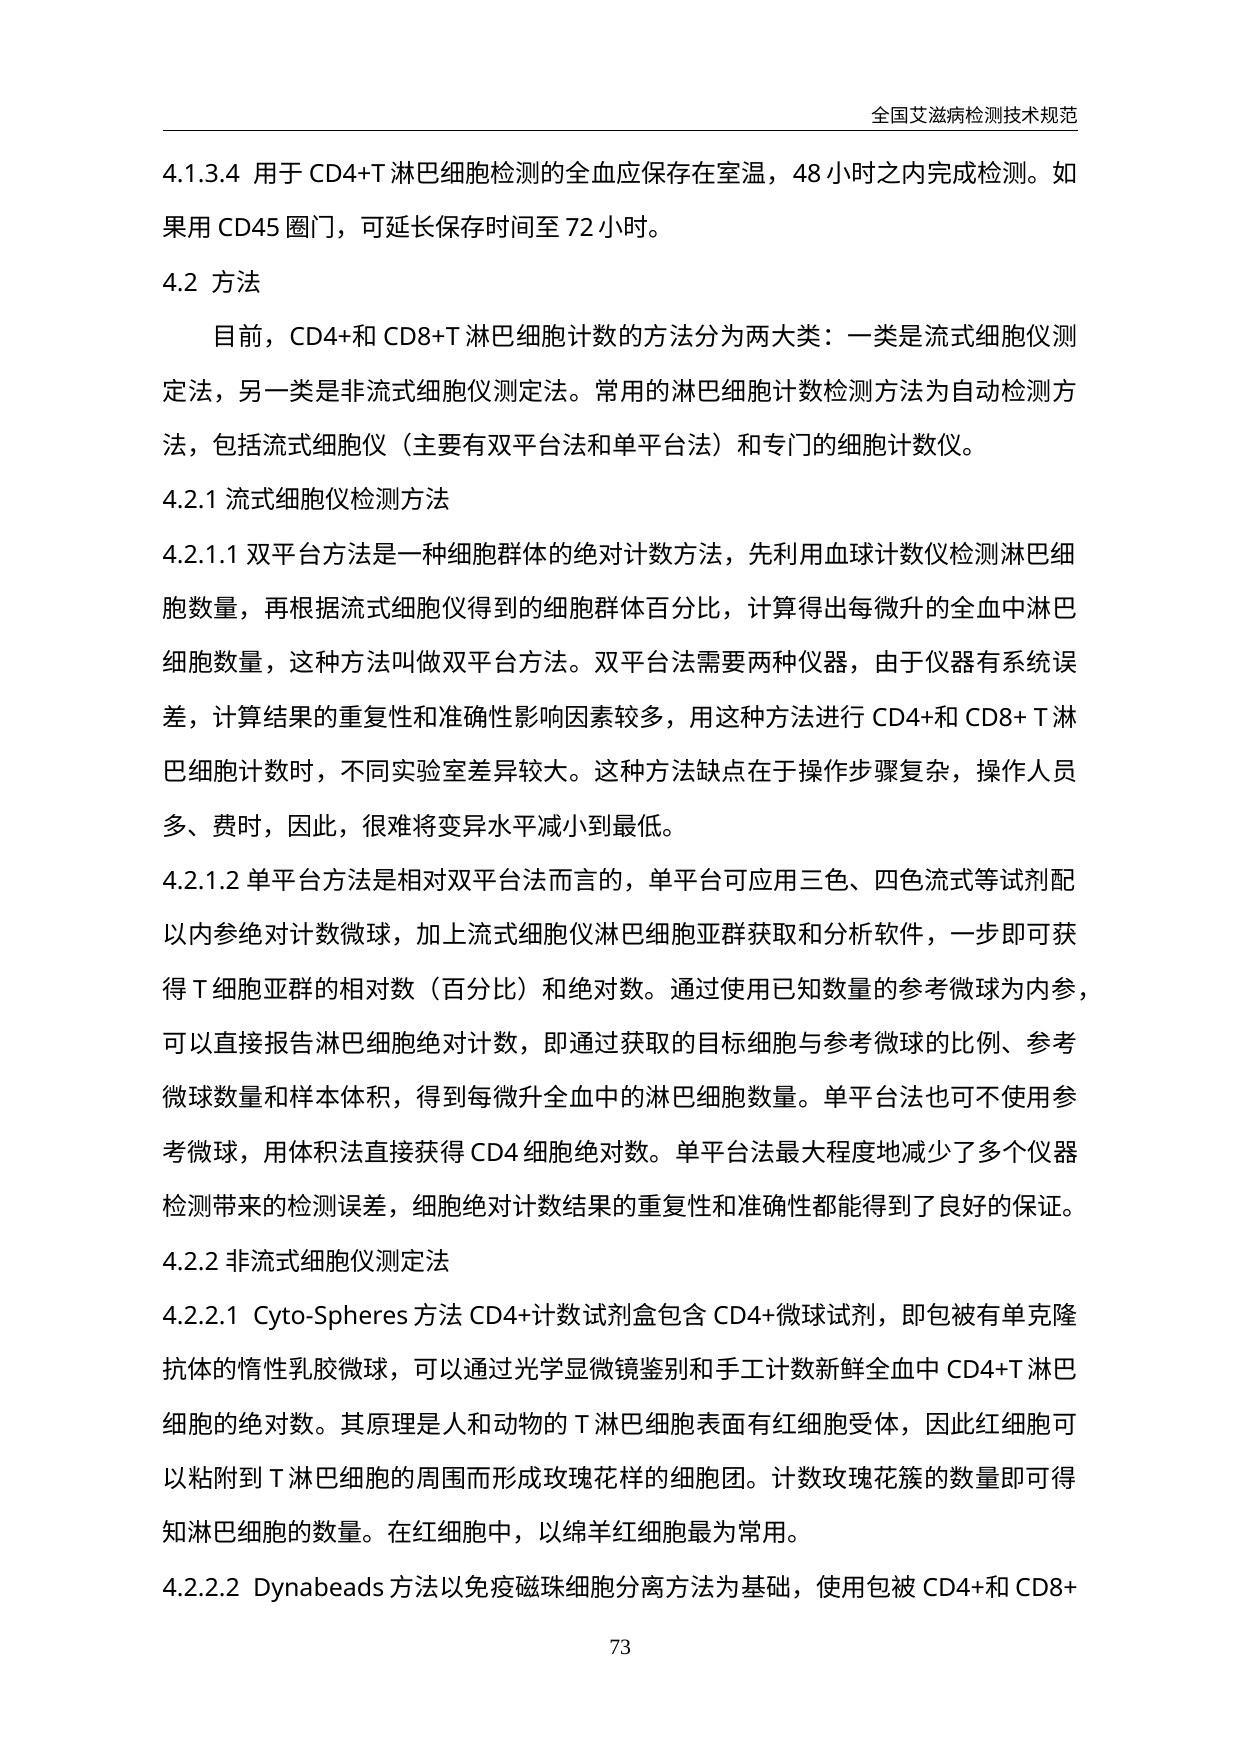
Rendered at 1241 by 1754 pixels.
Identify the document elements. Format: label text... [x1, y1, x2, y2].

text 目前，CD4+和CD8+T淋巴细胞计数的方法分为两大类：一类是流式细胞仪测定法，另一类是非流式细胞仪测定法。常用的淋巴细胞计数检测方法为自动检测方法，包括流式细胞仪（主要有双平台法和单平台法）和专门的细胞计数仪。 [162, 317, 1078, 462]
text 4.2.2.1 Cyto-Spheres方法CD4+计数试剂盒包含CD4+微球试剂，即包被有单克隆抗体的惰性乳胶微球，可以通过光学显微镜鉴别和手工计数新鲜全血中CD4+T淋巴细胞的绝对数。其原理是人和动物的T淋巴细胞表面有红细胞受体，因此红细胞可以粘附到T淋巴细胞的周围而形成玫瑰花样的细胞团。计数玫瑰花簇的数量即可得知淋巴细胞的数量。在红细胞中，以绵羊红细胞最为常用。 [162, 1295, 1078, 1549]
text 4.2.1.1 双平台方法是一种细胞群体的绝对计数方法，先利用血球计数仪检测淋巴细胞数量，再根据流式细胞仪得到的细胞群体百分比，计算得出每微升的全血中淋巴细胞数量，这种方法叫做双平台方法。双平台法需要两种仪器，由于仪器有系统误差，计算结果的重复性和准确性影响因素较多，用这种方法进行CD4+和CD8+ T淋巴细胞计数时，不同实验室差异较大。这种方法缺点在于操作步骤复杂，操作人员多、费时，因此，很难将变异水平减小到最低。 [162, 534, 1078, 842]
text 4.2.1.2 单平台方法是相对双平台法而言的，单平台可应用三色、四色流式等试剂配以内参绝对计数微球，加上流式细胞仪淋巴细胞亚群获取和分析软件，一步即可获得T细胞亚群的相对数（百分比）和绝对数。通过使用已知数量的参考微球为内参，可以直接报告淋巴细胞绝对计数，即通过获取的目标细胞与参考微球的比例、参考微球数量和样本体积，得到每微升全血中的淋巴细胞数量。单平台法也可不使用参考微球，用体积法直接获得CD4细胞绝对数。单平台法最大程度地减少了多个仪器检测带来的检测误差，细胞绝对计数结果的重复性和准确性都能得到了良好的保证。 [162, 860, 1078, 1223]
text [162, 1567, 1078, 1603]
text 4.1.3.4 用于CD4+T淋巴细胞检测的全血应保存在室温，48小时之内完成检测。如果用CD45圈门，可延长保存时间至72小时。 [162, 153, 1078, 244]
text 4.2.2 非流式细胞仪测定法 [162, 1241, 1078, 1277]
subtitle 4.2 方法 [162, 262, 1078, 298]
text 4.2.1 流式细胞仪检测方法 [162, 480, 1078, 516]
